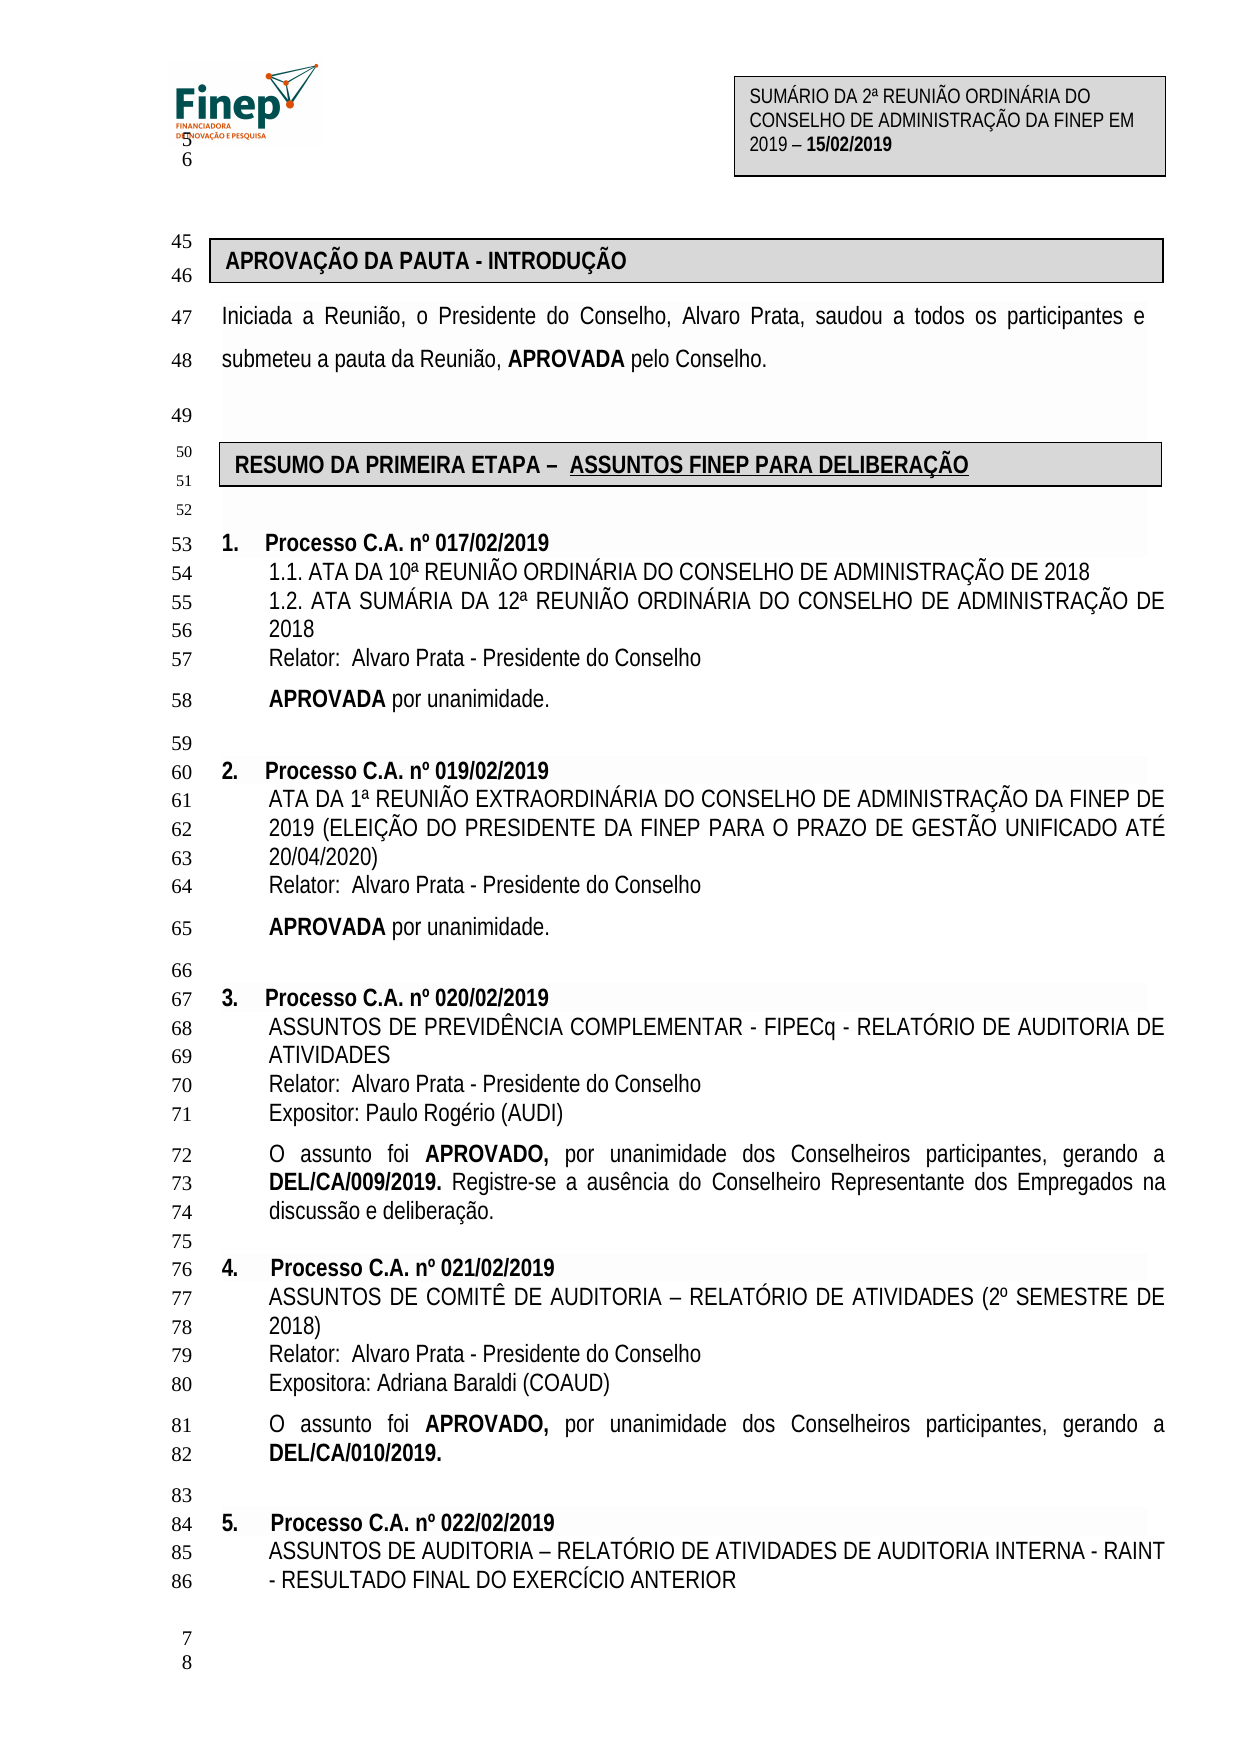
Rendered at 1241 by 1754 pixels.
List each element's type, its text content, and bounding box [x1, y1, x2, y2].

text Relator: Alvaro Prata - Presidente do Conselho [269, 870, 1166, 899]
text O assunto foi APROVADO, por unanimidade dos Conselheiros participantes, gerando a DEL/CA/010/2019. [269, 1409, 1166, 1466]
text Iniciada a Reunião, o Presidente do Conselho, Alvaro Prata, saudou a todos os participantes e submeteu a pauta da Reunião, APROVADA pelo Conselho. [222, 301, 1147, 372]
text 1.2. ATA SUMÁRIA DA 12ª REUNIÃO ORDINÁRIA DO CONSELHO DE ADMINISTRAÇÃO DE 2018 [269, 586, 1166, 643]
list Processo C.A. nº 022/02/2019 [222, 1507, 1147, 1536]
text Relator: Alvaro Prata - Presidente do Conselho [269, 1339, 1166, 1368]
text ASSUNTOS DE AUDITORIA – RELATÓRIO DE ATIVIDADES DE AUDITORIA INTERNA - RAINT - RESULTADO FINAL DO EXERCÍCIO ANTERIOR [269, 1536, 1166, 1593]
text ATA DA 1ª REUNIÃO EXTRAORDINÁRIA DO CONSELHO DE ADMINISTRAÇÃO DA FINEP DE 2019 (ELEIÇÃO DO PRESIDENTE DA FINEP PARA O PRAZO DE GESTÃO UNIFICADO ATÉ 20/04/2020) [269, 784, 1166, 870]
list Processo C.A. nº 019/02/2019 [222, 756, 1147, 784]
list Processo C.A. nº 020/02/2019 [222, 983, 1147, 1012]
text APROVADA por unanimidade. [269, 911, 1166, 940]
list Processo C.A. nº 017/02/2019 [222, 528, 1147, 557]
list Processo C.A. nº 021/02/2019 [222, 1253, 1147, 1282]
text APROVADA por unanimidade. [269, 684, 1166, 713]
text ASSUNTOS DE PREVIDÊNCIA COMPLEMENTAR - FIPECq - RELATÓRIO DE AUDITORIA DE ATIVIDADES [269, 1012, 1166, 1069]
text O assunto foi APROVADO, por unanimidade dos Conselheiros participantes, gerando a DEL/CA/009/2019. Registre-se a ausência do Conselheiro Representante dos Empregados na discussão e deliberação. [269, 1139, 1166, 1225]
text Expositora: Adriana Baraldi (COAUD) [269, 1368, 1166, 1397]
picture [167, 59, 323, 147]
text ASSUNTOS DE COMITÊ DE AUDITORIA – RELATÓRIO DE ATIVIDADES (2º SEMESTRE DE 2018) [269, 1282, 1166, 1339]
text Expositor: Paulo Rogério (AUDI) [269, 1098, 1166, 1126]
text 1.1. ATA DA 10ª REUNIÃO ORDINÁRIA DO CONSELHO DE ADMINISTRAÇÃO DE 2018 [269, 557, 1166, 586]
text Relator: Alvaro Prata - Presidente do Conselho [269, 643, 1166, 672]
text Relator: Alvaro Prata - Presidente do Conselho [269, 1069, 1166, 1098]
